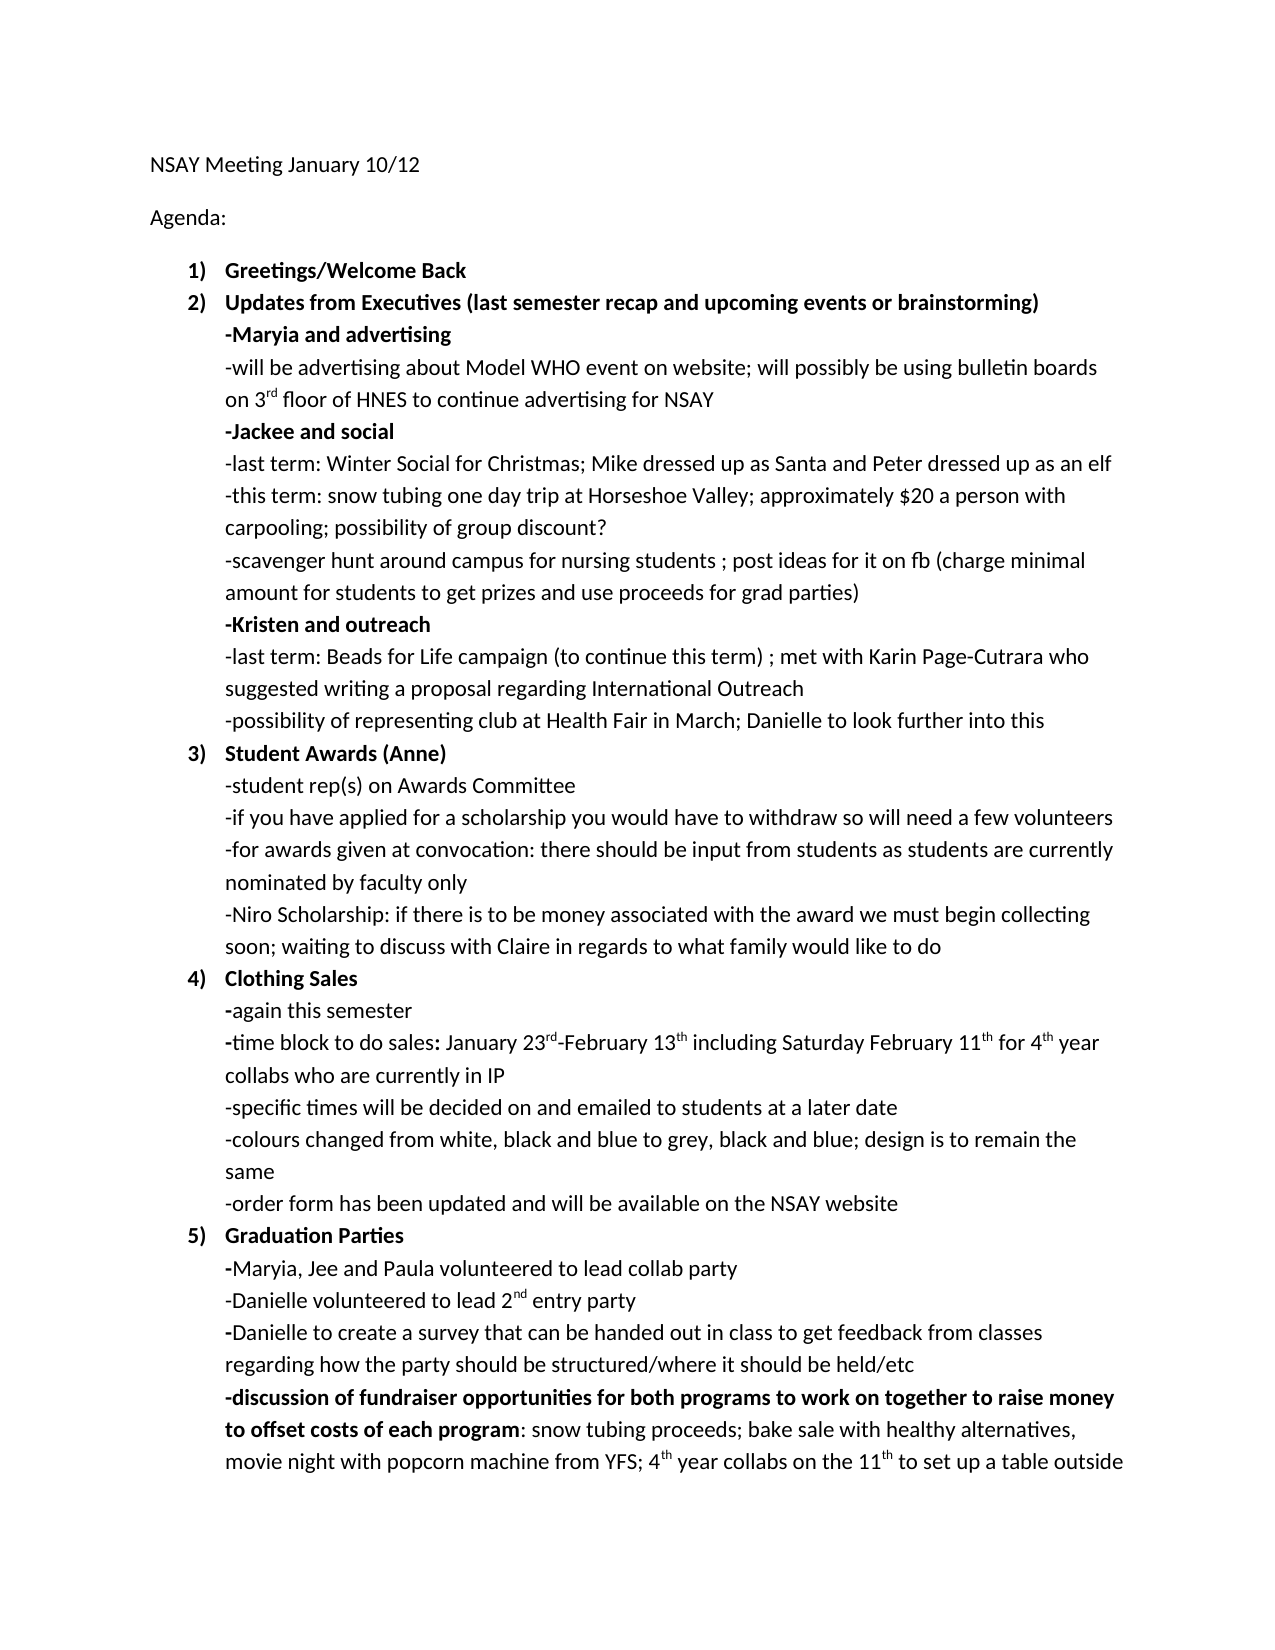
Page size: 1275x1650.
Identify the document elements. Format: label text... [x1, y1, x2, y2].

list Graduation Parties -Maryia, Jee and Paula volunteered to lead collab party -Danielle volunteered to lead 2nd entry party [187, 1222, 1125, 1314]
text NSAY Meeting January 10/12 [150, 150, 1125, 178]
list Updates from Executives (last semester recap and upcoming events or brainstorming) -Maryia and advertising [187, 288, 1125, 348]
list Student Awards (Anne) -student rep(s) on Awards Committee -if you have applied for a scholarship you would have to withdraw so will need a few volunteers -for awards given at convocation: there should be input from students as students are currently nominated by faculty only -Niro Scholarship: if there is to be money associated with the award we must begin collecting soon; waiting to discuss with Claire in regards to what family would like to do [187, 739, 1125, 960]
list -will be advertising about Model WHO event on website; will possibly be using bulletin boards on 3rd floor of HNES to continue advertising for NSAY -Jackee and social -last term: Winter Social for Christmas; Mike dressed up as Santa and Peter dressed up as an elf -this term: snow tubing one day trip at Horseshoe Valley; approximately $20 a person with carpooling; possibility of group discount? -scavenger hunt around campus for nursing students ; post ideas for it on fb (charge minimal amount for students to get prizes and use proceeds for grad parties) -Kristen and outreach -last term: Beads for Life campaign (to continue this term) ; met with Karin Page-Cutrara who suggested writing a proposal regarding International Outreach -possibility of representing club at Health Fair in March; Danielle to look further into this [225, 353, 1125, 735]
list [225, 1318, 1125, 1475]
list Clothing Sales -again this semester -time block to do sales: January 23rd-February 13th including Saturday February 11th for 4th year collabs who are currently in IP -specific times will be decided on and emailed to students at a later date -colours changed from white, black and blue to grey, black and blue; design is to remain the same -order form has been updated and will be available on the NSAY website [187, 964, 1125, 1217]
text Agenda: [150, 203, 1125, 231]
list Greetings/Welcome Back [187, 256, 1125, 284]
